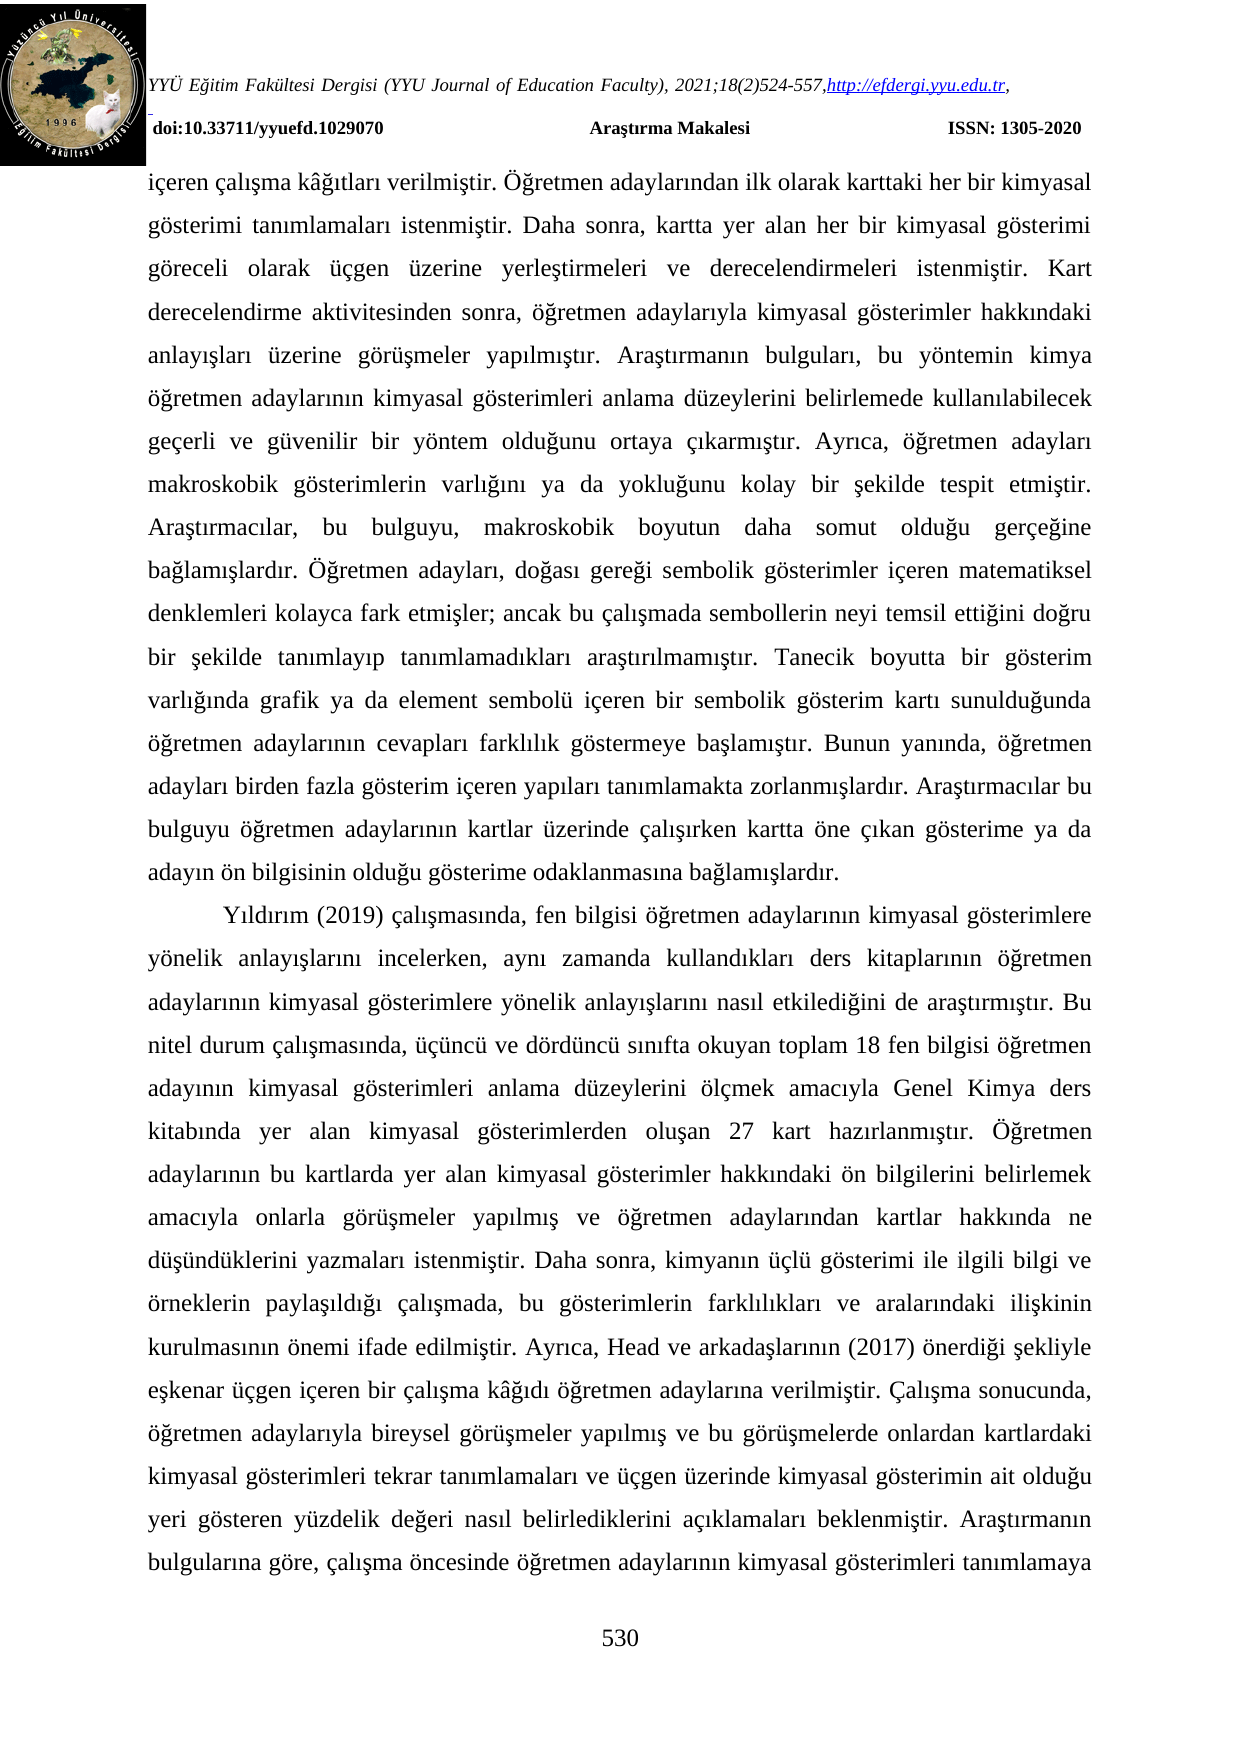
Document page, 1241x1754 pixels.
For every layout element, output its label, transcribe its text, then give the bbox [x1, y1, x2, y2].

picture [0, 4, 147, 166]
